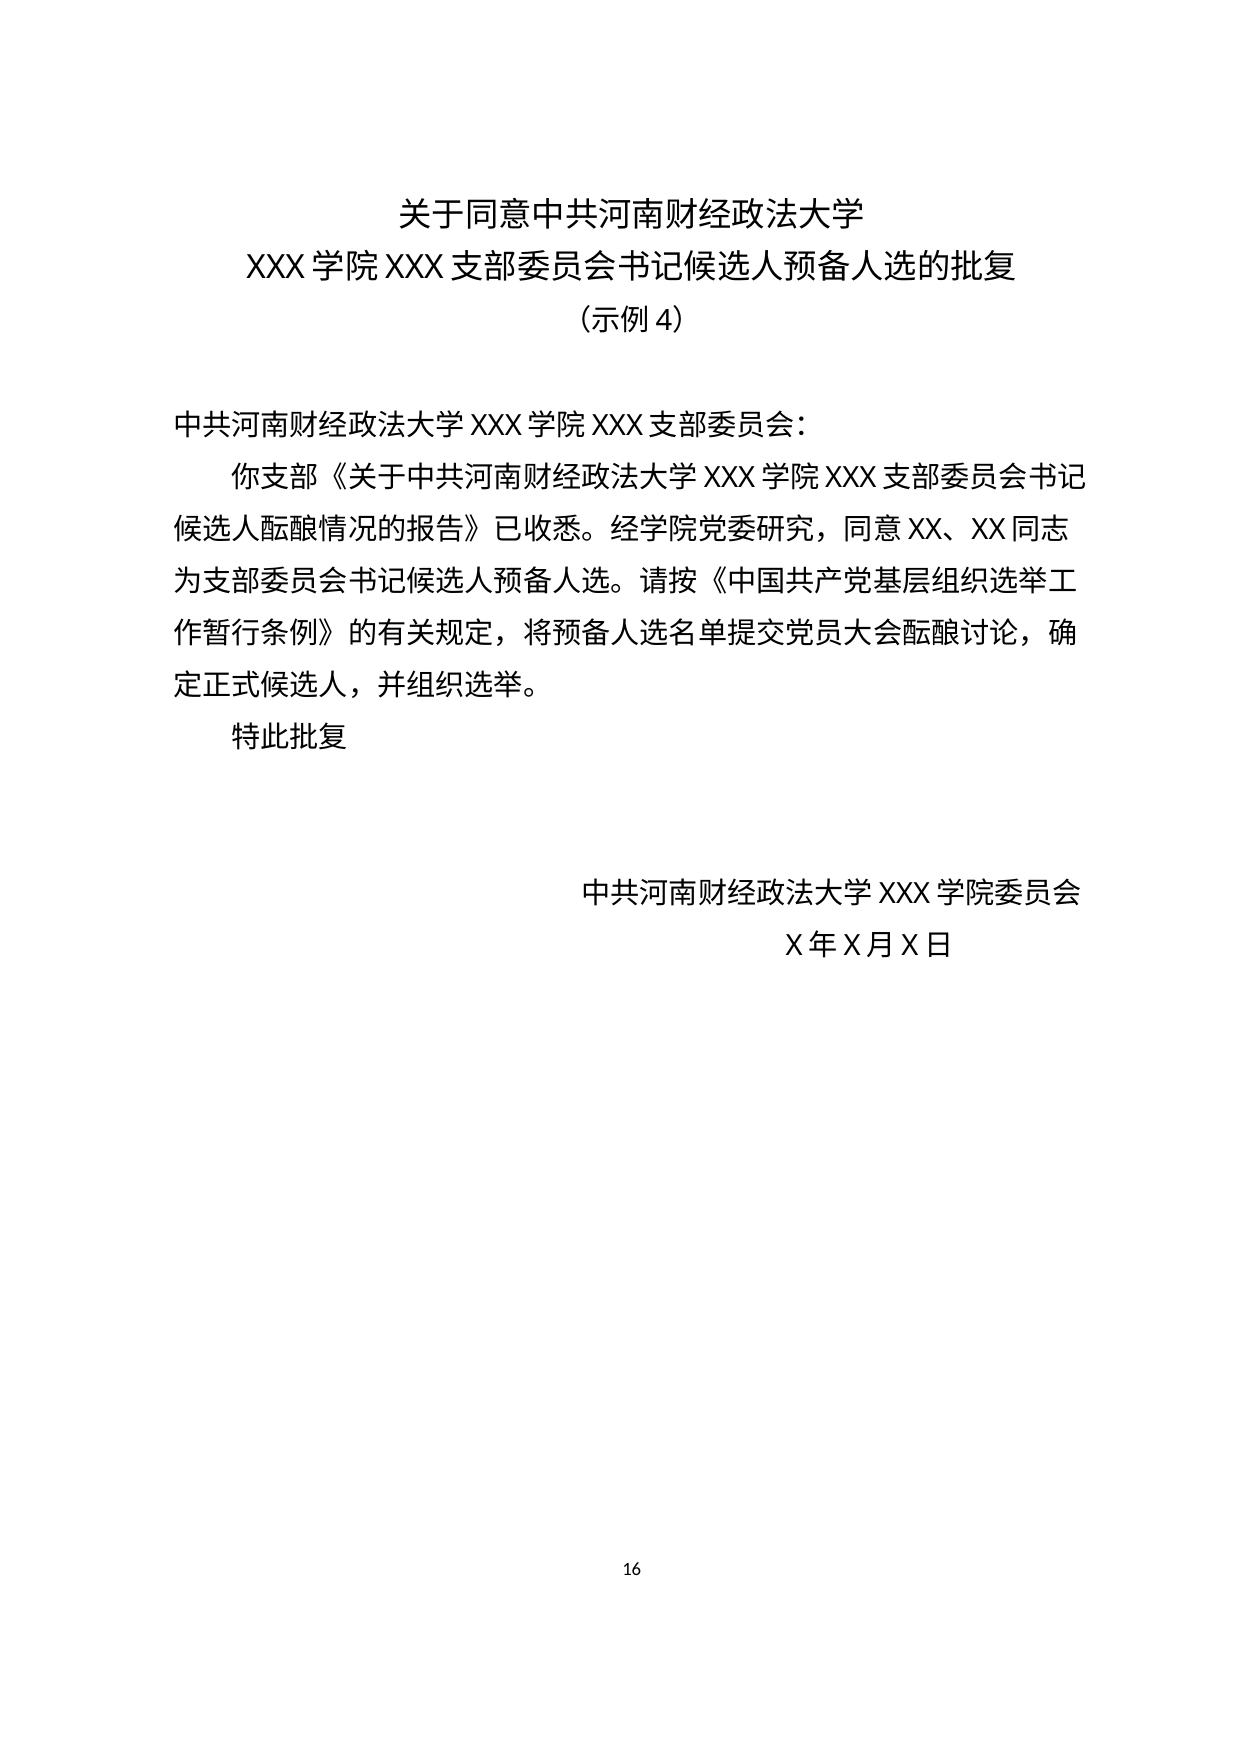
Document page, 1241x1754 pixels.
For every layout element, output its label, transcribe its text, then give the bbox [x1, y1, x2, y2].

text 中共河南财经政法大学XXX学院委员会 [173, 862, 1090, 914]
text 你支部《关于中共河南财经政法大学XXX学院XXX支部委员会书记候选人酝酿情况的报告》已收悉。经学院党委研究，同意XX、XX同志为支部委员会书记候选人预备人选。请按《中国共产党基层组织选举工作暂行条例》的有关规定，将预备人选名单提交党员大会酝酿讨论，确定正式候选人，并组织选举。 [173, 445, 1090, 706]
text XXX学院XXX支部委员会书记候选人预备人选的批复 [173, 237, 1090, 289]
text 关于同意中共河南财经政法大学 [173, 185, 1090, 237]
text 中共河南财经政法大学XXX学院XXX支部委员会： [173, 393, 1090, 445]
text 特此批复 [173, 706, 1090, 758]
text （示例4） [173, 289, 1090, 341]
text X年X月X日 [173, 914, 1090, 966]
